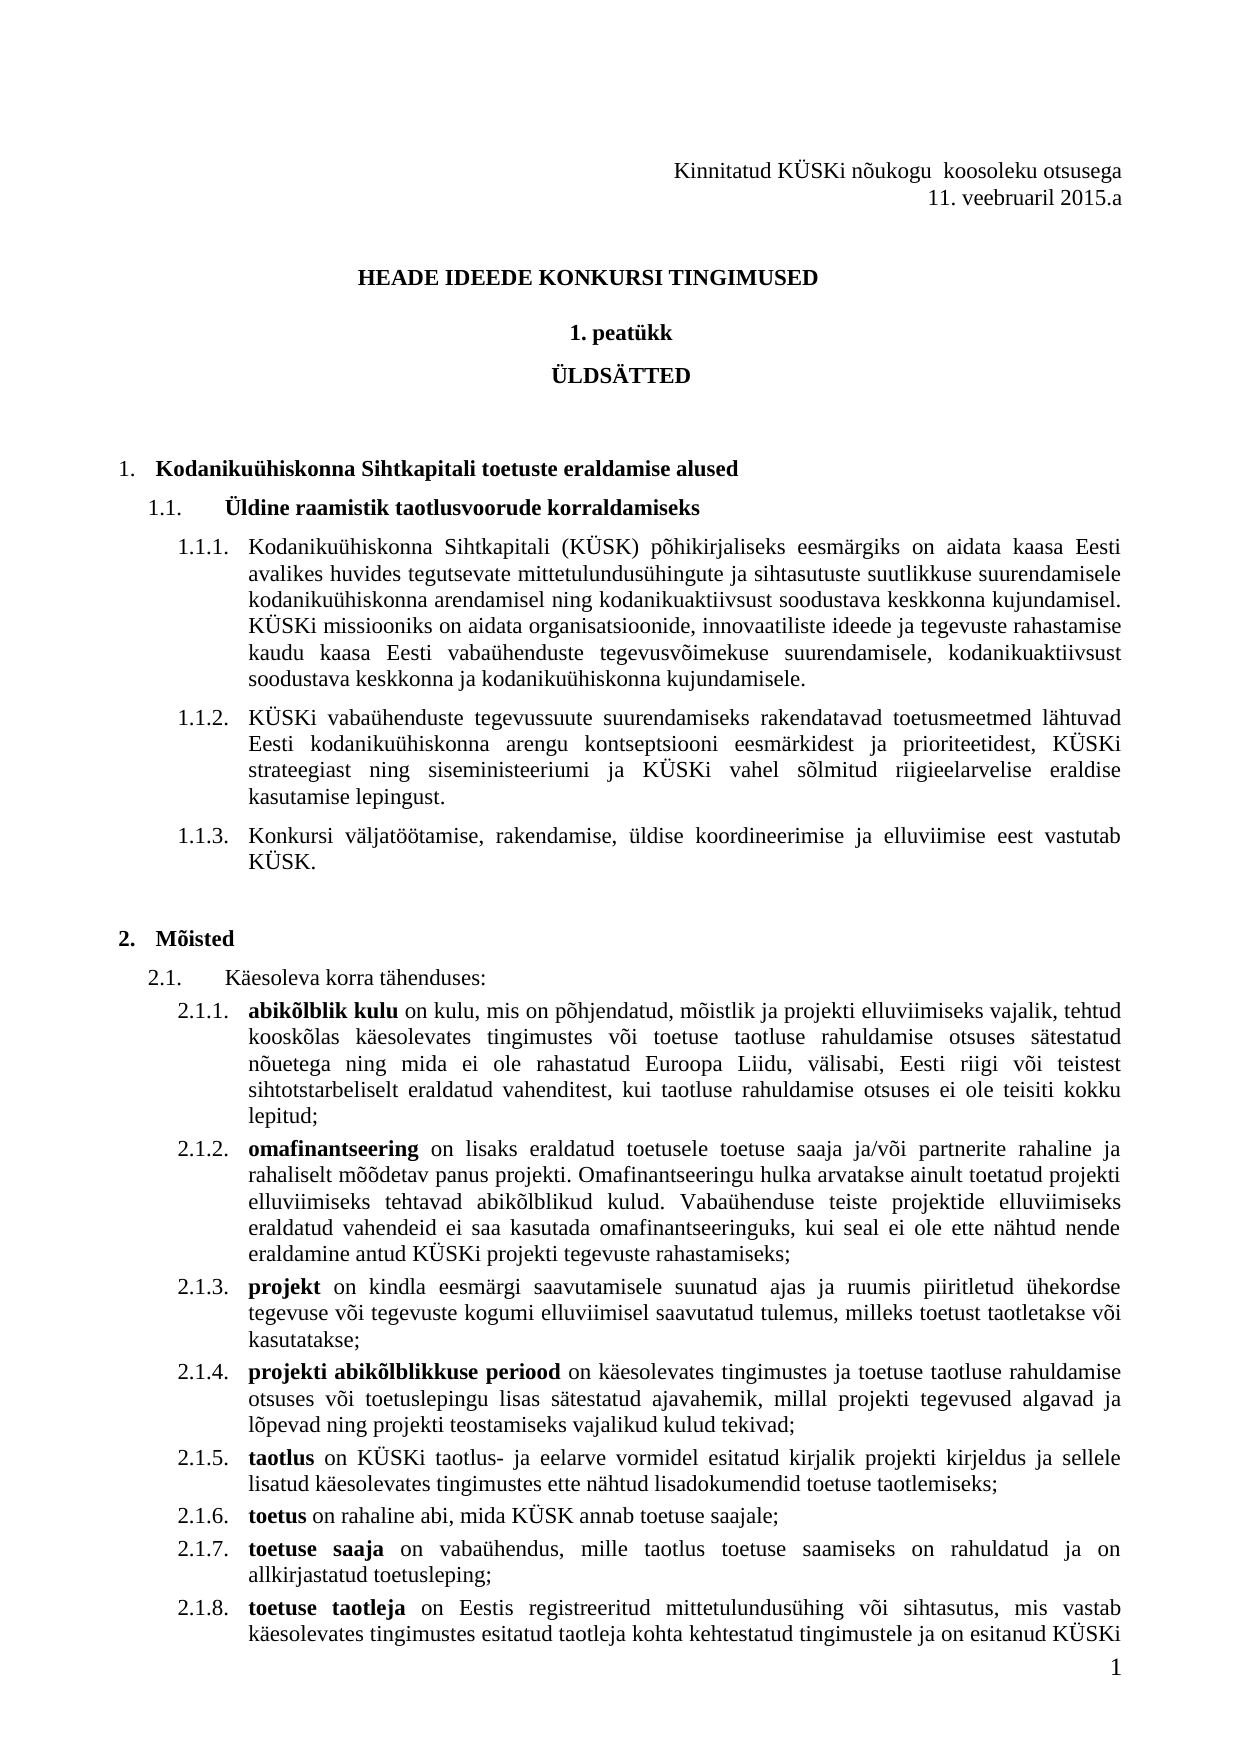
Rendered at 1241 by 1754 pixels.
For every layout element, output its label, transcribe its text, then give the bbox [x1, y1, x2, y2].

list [177, 1594, 1122, 1647]
list taotlus on KÜSKi taotlus- ja eelarve vormidel esitatud kirjalik projekti kirjeldus ja sellele lisatud käesolevates tingimustes ette nähtud lisadokumendid toetuse taotlemiseks; [177, 1444, 1122, 1496]
subtitle HEADE IDEEDE KONKURSI TINGIMUSED [54, 264, 1122, 290]
text 1. peatükk [120, 319, 1122, 345]
list projekt on kindla eesmärgi saavutamisele suunatud ajas ja ruumis piiritletud ühekordse tegevuse või tegevuste kogumi elluviimisel saavutatud tulemus, milleks toetust taotletakse või kasutatakse; [177, 1273, 1122, 1352]
list projekti abikõlblikkuse periood on käesolevates tingimustes ja toetuse taotluse rahuldamise otsuses või toetuslepingu lisas sätestatud ajavahemik, millal projekti tegevused algavad ja lõpevad ning projekti teostamiseks vajalikud kulud tekivad; [177, 1358, 1122, 1437]
list Käesoleva korra tähenduses: [148, 964, 1122, 991]
list Üldine raamistik taotlusvoorude korraldamiseks [148, 494, 1122, 521]
text ÜLDSÄTTED [120, 362, 1122, 388]
list toetus on rahaline abi, mida KÜSK annab toetuse saajale; [177, 1503, 1122, 1529]
list KÜSKi vabaühenduste tegevussuute suurendamiseks rakendatavad toetusmeetmed lähtuvad Eesti kodanikuühiskonna arengu kontseptsiooni eesmärkidest ja prioriteetidest, KÜSKi strateegiast ning siseministeeriumi ja KÜSKi vahel sõlmitud riigieelarvelise eraldise kasutamise lepingust. [177, 704, 1122, 809]
list Kodanikuühiskonna Sihtkapitali (KÜSK) põhikirjaliseks eesmärgiks on aidata kaasa Eesti avalikes huvides tegutsevate mittetulundusühingute ja sihtasutuste suutlikkuse suurendamisele kodanikuühiskonna arendamisel ning kodanikuaktiivsust soodustava keskkonna kujundamisel. KÜSKi missiooniks on aidata organisatsioonide, innovaatiliste ideede ja tegevuste rahastamise kaudu kaasa Eesti vabaühenduste tegevusvõimekuse suurendamisele, kodanikuaktiivsust soodustava keskkonna ja kodanikuühiskonna kujundamisele. [177, 533, 1122, 691]
list Kodanikuühiskonna Sihtkapitali toetuste eraldamise alused [118, 456, 1122, 482]
list Konkursi väljatöötamise, rakendamise, üldise koordineerimise ja elluviimise eest vastutab KÜSK. [177, 822, 1122, 874]
list toetuse saaja on vabaühendus, mille taotlus toetuse saamiseks on rahuldatud ja on allkirjastatud toetusleping; [177, 1535, 1122, 1588]
list abikõlblik kulu on kulu, mis on põhjendatud, mõistlik ja projekti elluviimiseks vajalik, tehtud kooskõlas käesolevates tingimustes või toetuse taotluse rahuldamise otsuses sätestatud nõuetega ning mida ei ole rahastatud Euroopa Liidu, välisabi, Eesti riigi või teistest sihtotstarbeliselt eraldatud vahenditest, kui taotluse rahuldamise otsuses ei ole teisiti kokku lepitud; [177, 997, 1122, 1129]
list omafinantseering on lisaks eraldatud toetusele toetuse saaja ja/või partnerite rahaline ja rahaliselt mõõdetav panus projekti. Omafinantseeringu hulka arvatakse ainult toetatud projekti elluviimiseks tehtavad abikõlblikud kulud. Vabaühenduse teiste projektide elluviimiseks eraldatud vahendeid ei saa kasutada omafinantseeringuks, kui seal ei ole ette nähtud nende eraldamine antud KÜSKi projekti tegevuste rahastamiseks; [177, 1135, 1122, 1267]
text Kinnitatud KÜSKi nõukogu koosoleku otsusega 11. veebruaril 2015.a [118, 157, 1122, 210]
list Mõisted [118, 926, 1122, 952]
